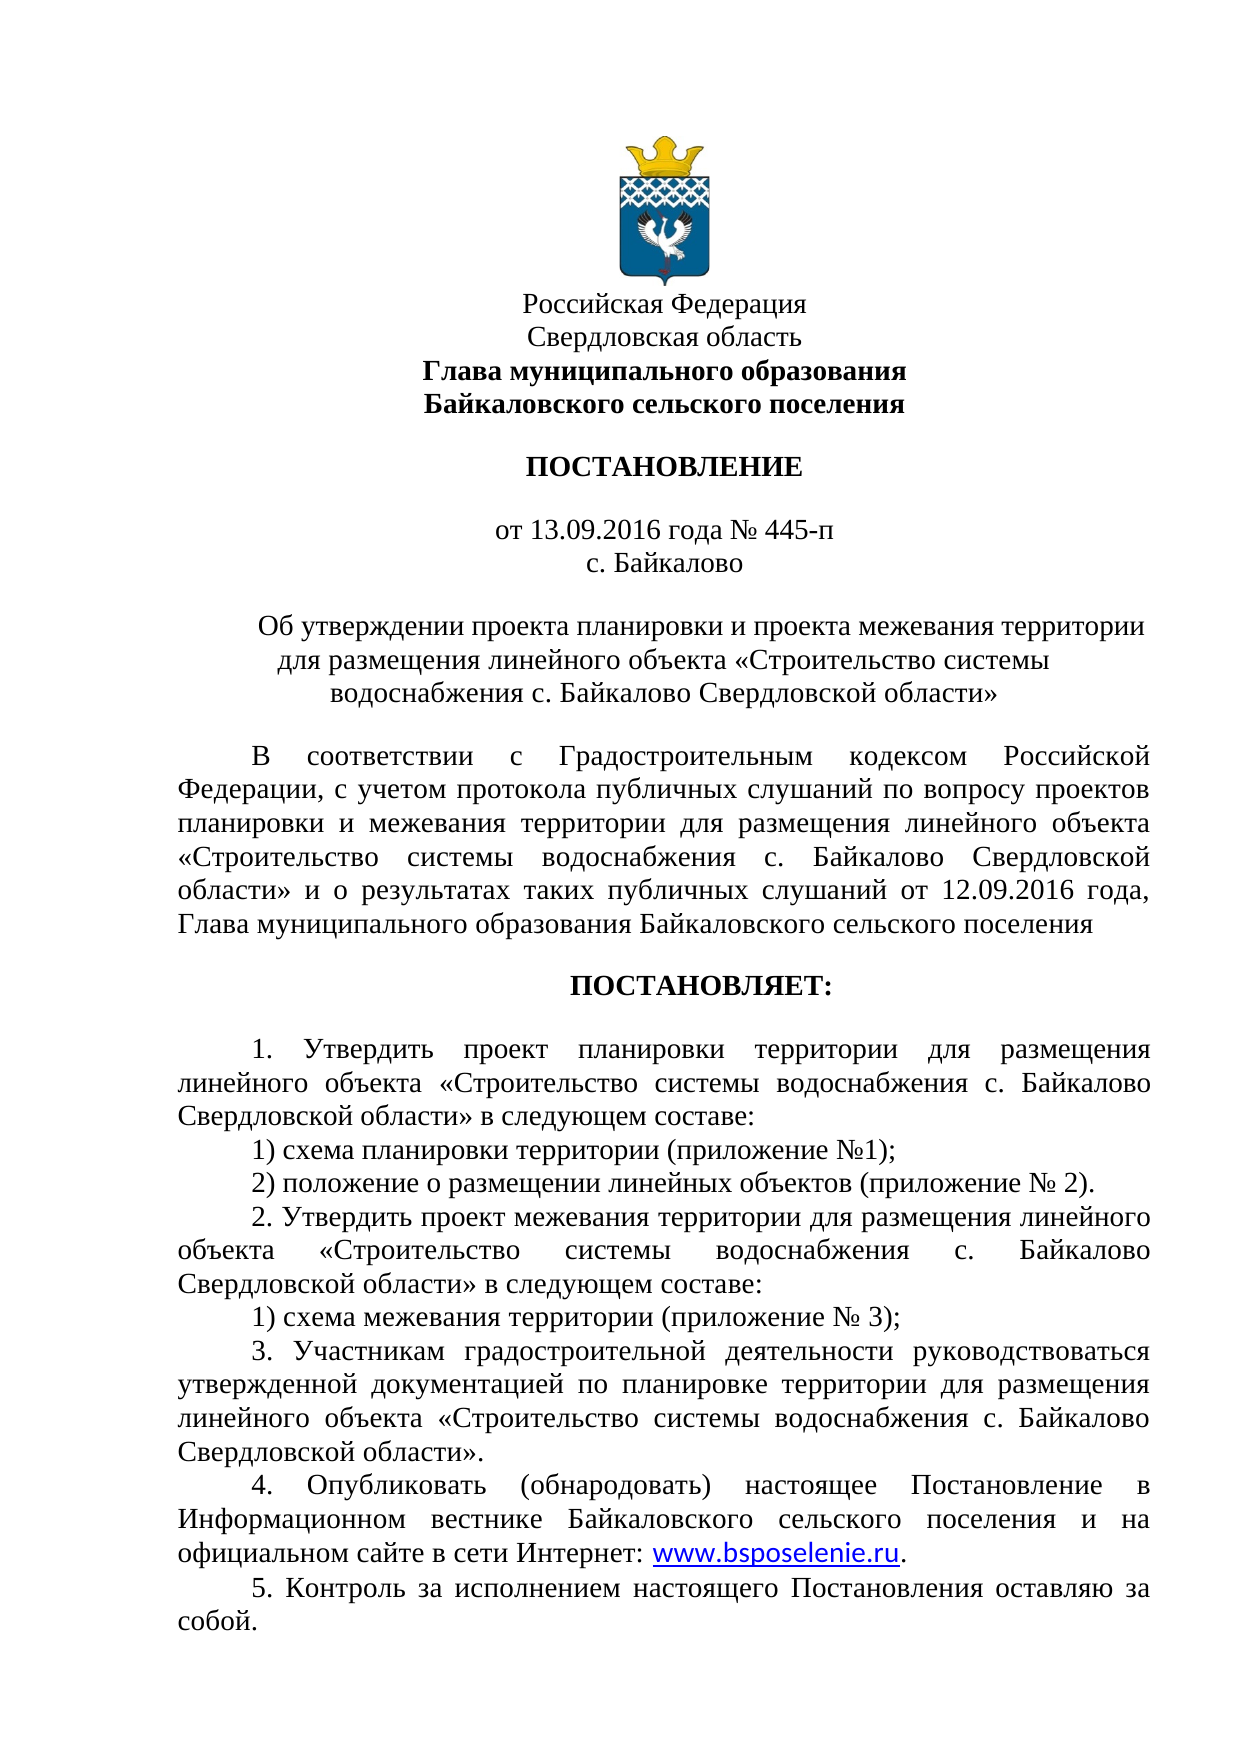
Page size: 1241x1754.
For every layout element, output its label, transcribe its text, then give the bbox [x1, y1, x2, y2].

text Об утверждении проекта планировки и проекта межевания территории для размещения линейного объекта «Строительство системы водоснабжения с. Байкалово Свердловской области» [177, 608, 1152, 709]
text В соответствии с Градостроительным кодексом Российской Федерации, с учетом протокола публичных слушаний по вопросу проектов планировки и межевания территории для размещения линейного объекта «Строительство системы водоснабжения с. Байкалово Свердловской области» и о результатах таких публичных слушаний от 12.09.2016 года, Глава муниципального образования Байкаловского сельского поселения [177, 738, 1152, 939]
text 2) положение о размещении линейных объектов (приложение № 2). [177, 1165, 1152, 1199]
text ПОСТАНОВЛЕНИЕ [177, 449, 1152, 483]
text 4. Опубликовать (обнародовать) настоящее Постановление в Информационном вестнике Байкаловского сельского поселения и на официальном сайте в сети Интернет: www.bsposelenie.ru. [177, 1467, 1152, 1570]
text от 13.09.2016 года № 445-п [177, 512, 1152, 546]
text 5. Контроль за исполнением настоящего Постановления оставляю за собой. [177, 1570, 1152, 1637]
text 1) схема межевания территории (приложение № 3); [177, 1299, 1152, 1333]
text Российская Федерация [177, 286, 1152, 319]
text ПОСТАНОВЛЯЕТ: [177, 968, 1152, 1002]
text 3. Участникам градостроительной деятельности руководствоваться утвержденной документацией по планировке территории для размещения линейного объекта «Строительство системы водоснабжения с. Байкалово Свердловской области». [177, 1333, 1152, 1467]
picture [619, 136, 710, 286]
text 1) схема планировки территории (приложение №1); [177, 1132, 1152, 1165]
text с. Байкалово [177, 546, 1152, 579]
text Глава муниципального образования [177, 353, 1152, 387]
text Байкаловского сельского поселения [177, 387, 1152, 420]
text 1. Утвердить проект планировки территории для размещения линейного объекта «Строительство системы водоснабжения с. Байкалово Свердловской области» в следующем составе: [177, 1031, 1152, 1132]
text Свердловская область [177, 319, 1152, 353]
text 2. Утвердить проект межевания территории для размещения линейного объекта «Строительство системы водоснабжения с. Байкалово Свердловской области» в следующем составе: [177, 1199, 1152, 1299]
